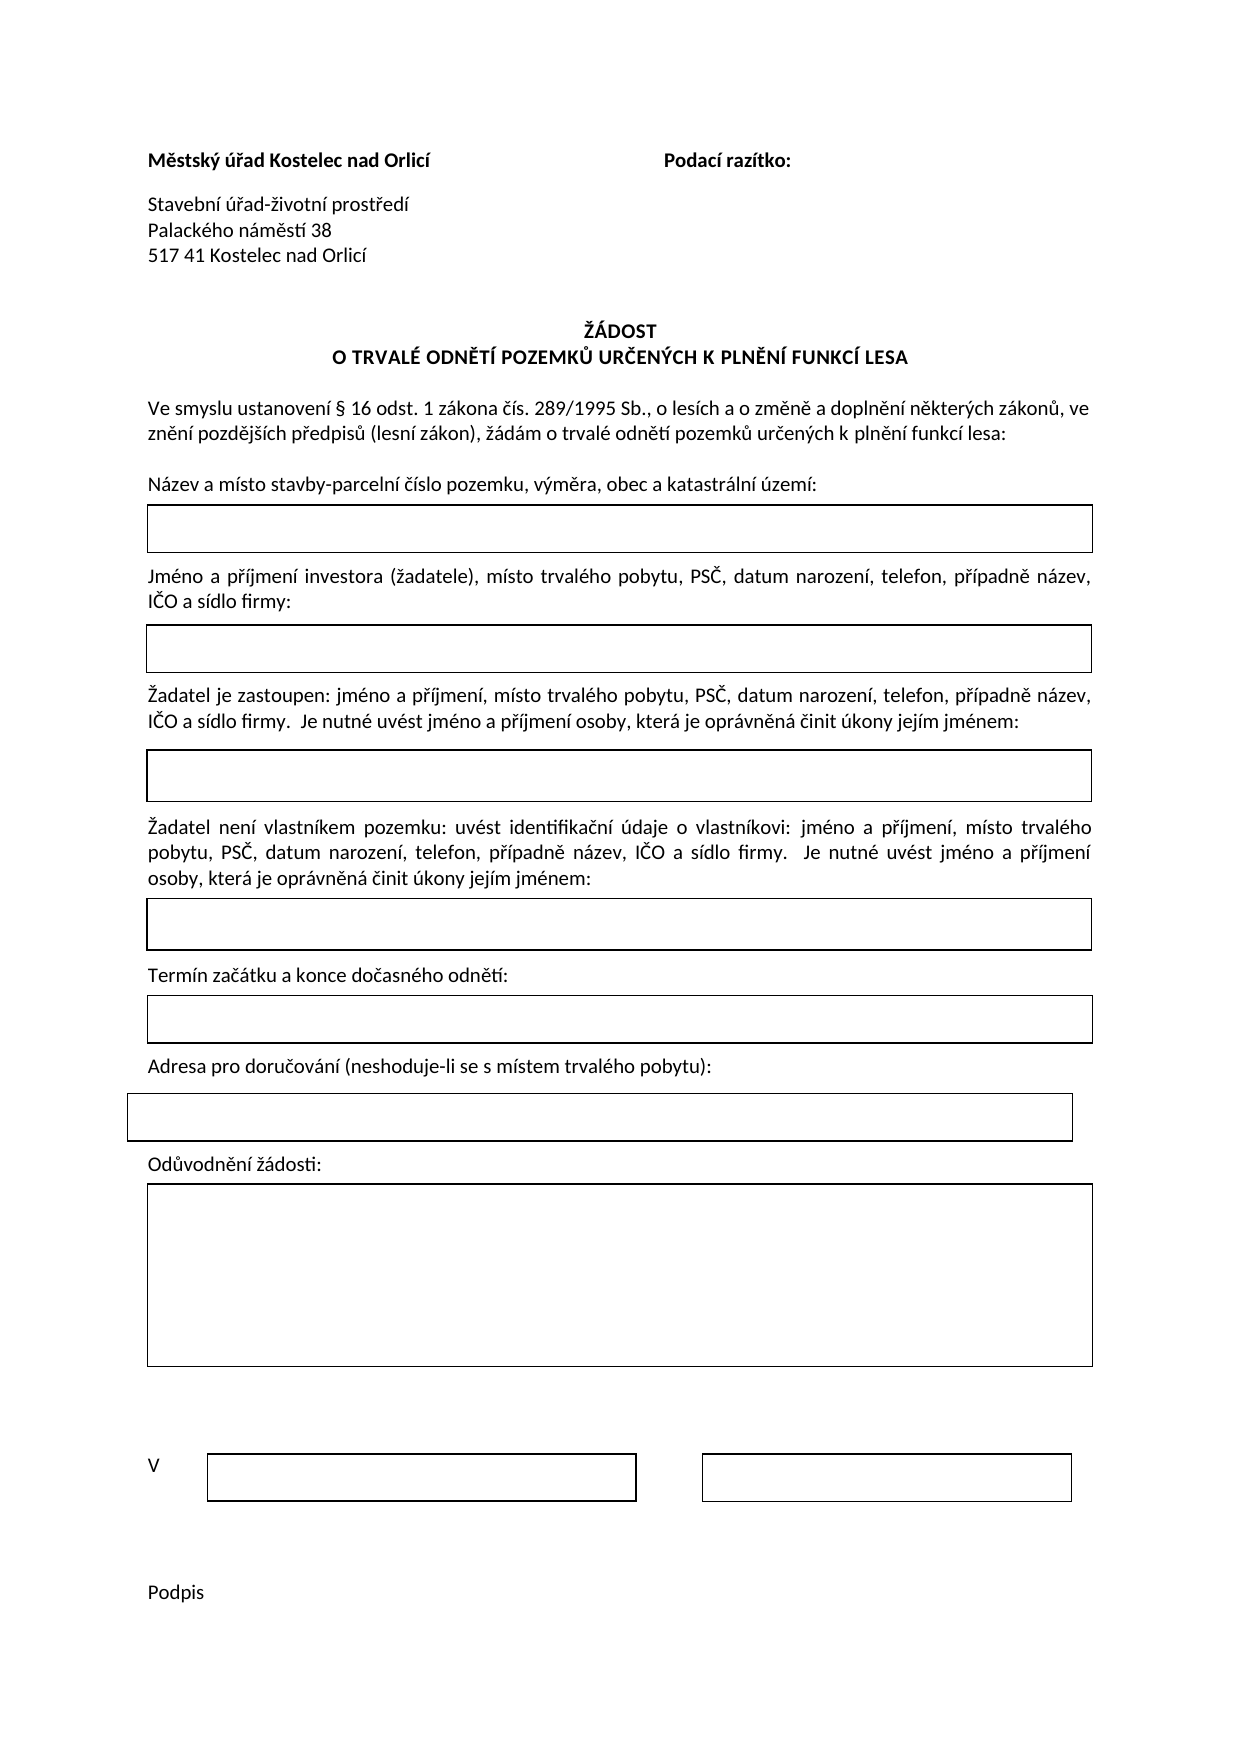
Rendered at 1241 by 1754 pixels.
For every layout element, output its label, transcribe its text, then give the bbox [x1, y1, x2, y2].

text Žadatel není vlastníkem pozemku: uvést identifikační údaje o vlastníkovi: jméno a příjmení, místo trvalého pobytu, PSČ, datum narození, telefon, případně název, IČO a sídlo firmy. Je nutné uvést jméno a příjmení osoby, která je oprávněná činit úkony jejím jménem: [148, 733, 1093, 890]
text O TRVALÉ ODNĚTÍ POZEMKŮ URČENÝCH K PLNĚNÍ FUNKCÍ LESA [148, 344, 1093, 369]
text Termín začátku a konce dočasného odnětí: [148, 890, 1093, 988]
text V dne [148, 1452, 1093, 1478]
text Adresa pro doručování (neshoduje-li se s místem trvalého pobytu): [148, 1044, 1093, 1079]
text Podpis [148, 1579, 1093, 1605]
text Odůvodnění žádosti: [148, 1079, 1093, 1177]
text Ve smyslu ustanovení § 16 odst. 1 zákona čís. 289/1995 Sb., o lesích a o změně a doplnění některých zákonů, ve znění pozdějších předpisů (lesní zákon), žádám o trvalé odnětí pozemků určených k plnění funkcí lesa: [148, 395, 1093, 446]
text Jméno a příjmení investora (žadatele), místo trvalého pobytu, PSČ, datum narození, telefon, případně název, IČO a sídlo firmy: [148, 553, 1093, 614]
text ŽÁDOST [148, 319, 1093, 344]
text Stavební úřad-životní prostředí [148, 192, 1093, 217]
text Městský úřad Kostelec nad Orlicí Podací razítko: [148, 148, 1093, 173]
text Žadatel je zastoupen: jméno a příjmení, místo trvalého pobytu, PSČ, datum narození, telefon, případně název, IČO a sídlo firmy. Je nutné uvést jméno a příjmení osoby, která je oprávněná činit úkony jejím jménem: [148, 614, 1093, 733]
text Název a místo stavby-parcelní číslo pozemku, výměra, obec a katastrální území: [148, 471, 1093, 497]
text Palackého náměstí 38 [148, 217, 1093, 242]
text 517 41 Kostelec nad Orlicí [148, 242, 1093, 268]
